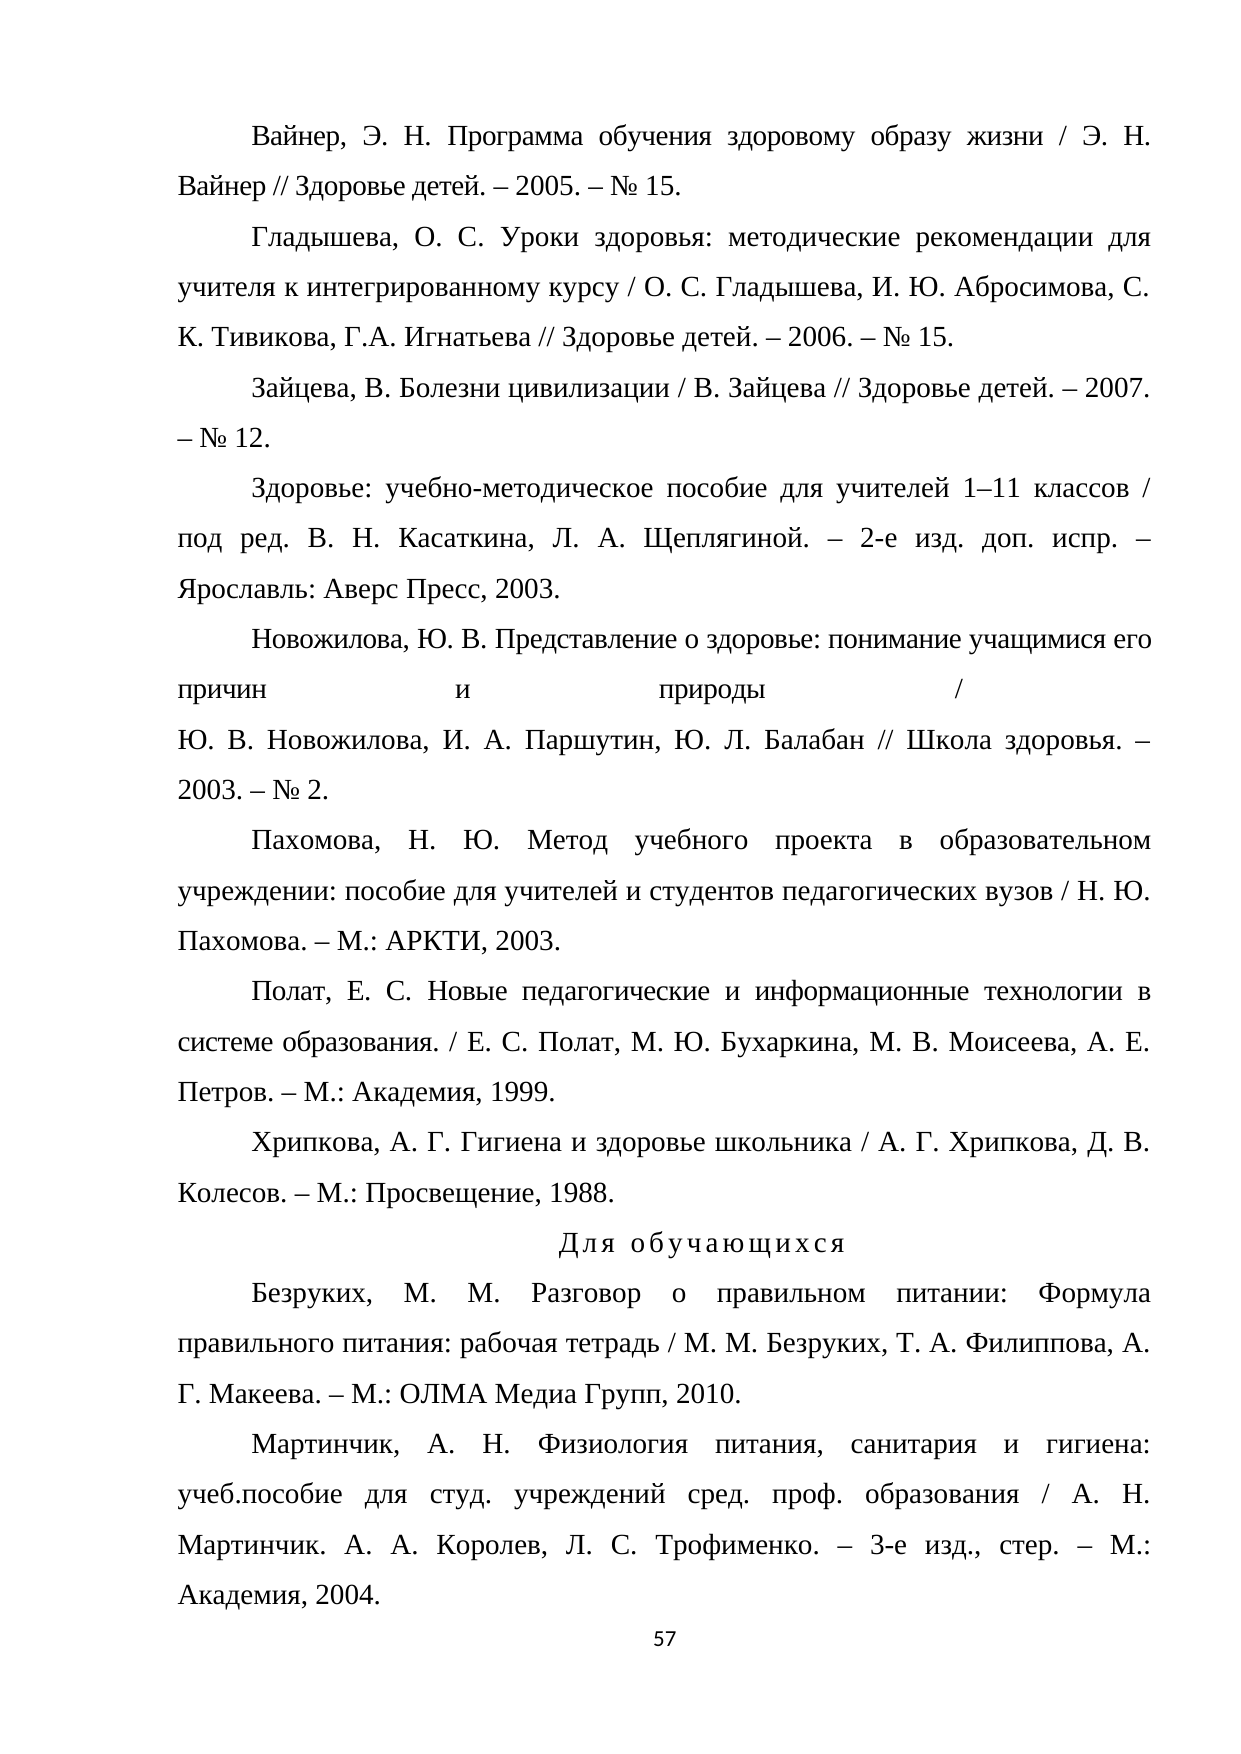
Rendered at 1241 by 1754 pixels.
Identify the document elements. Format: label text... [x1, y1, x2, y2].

text Здоровье: учебно-методическое пособие для учителей 1–11 классов / под ред. В. Н. Касаткина, Л. А. Щеплягиной. – 2-е изд. доп. испр. – Ярославль: Аверс Пресс, 2003. [177, 470, 1152, 604]
text Хрипкова, А. Г. Гигиена и здоровье школьника / А. Г. Хрипкова, Д. В. Колесов. – М.: Просвещение, 1988. [177, 1124, 1152, 1208]
text Мартинчик, А. Н. Физиология питания, санитария и гигиена: учеб.пособие для студ. учреждений сред. проф. образования / А. Н. Мартинчик. А. А. Королев, Л. С. Трофименко. – 3-е изд., стер. – М.: Академия, 2004. [177, 1426, 1152, 1611]
text Вайнер, Э. Н. Программа обучения здоровому образу жизни / Э. Н. Вайнер // Здоровье детей. – 2005. – № 15. [177, 118, 1152, 202]
text Пахомова, Н. Ю. Метод учебного проекта в образовательном учреждении: пособие для учителей и студентов педагогических вузов / Н. Ю. Пахомова. – М.: АРКТИ, 2003. [177, 822, 1152, 957]
text Новожилова, Ю. В. Представление о здоровье: понимание учащимися его причин и природы / Ю. В. Новожилова, И. А. Паршутин, Ю. Л. Балабан // Школа здоровья. – 2003. – № 2. [177, 621, 1152, 806]
text Зайцева, В. Болезни цивилизации / В. Зайцева // Здоровье детей. – 2007. – № 12. [177, 370, 1152, 453]
text Для обучающихся [177, 1225, 1152, 1258]
text Безруких, М. М. Разговор о правильном питании: Формула правильного питания: рабочая тетрадь / М. М. Безруких, Т. А. Филиппова, А. Г. Макеева. – М.: ОЛМА Медиа Групп, 2010. [177, 1275, 1152, 1409]
text Гладышева, О. С. Уроки здоровья: методические рекомендации для учителя к интегрированному курсу / О. С. Гладышева, И. Ю. Абросимова, С. К. Тивикова, Г.А. Игнатьева // Здоровье детей. – 2006. – № 15. [177, 219, 1152, 353]
text Полат, Е. С. Новые педагогические и информационные технологии в системе образования. / Е. С. Полат, М. Ю. Бухаркина, М. В. Моисеева, А. Е. Петров. – М.: Академия, 1999. [177, 973, 1152, 1108]
